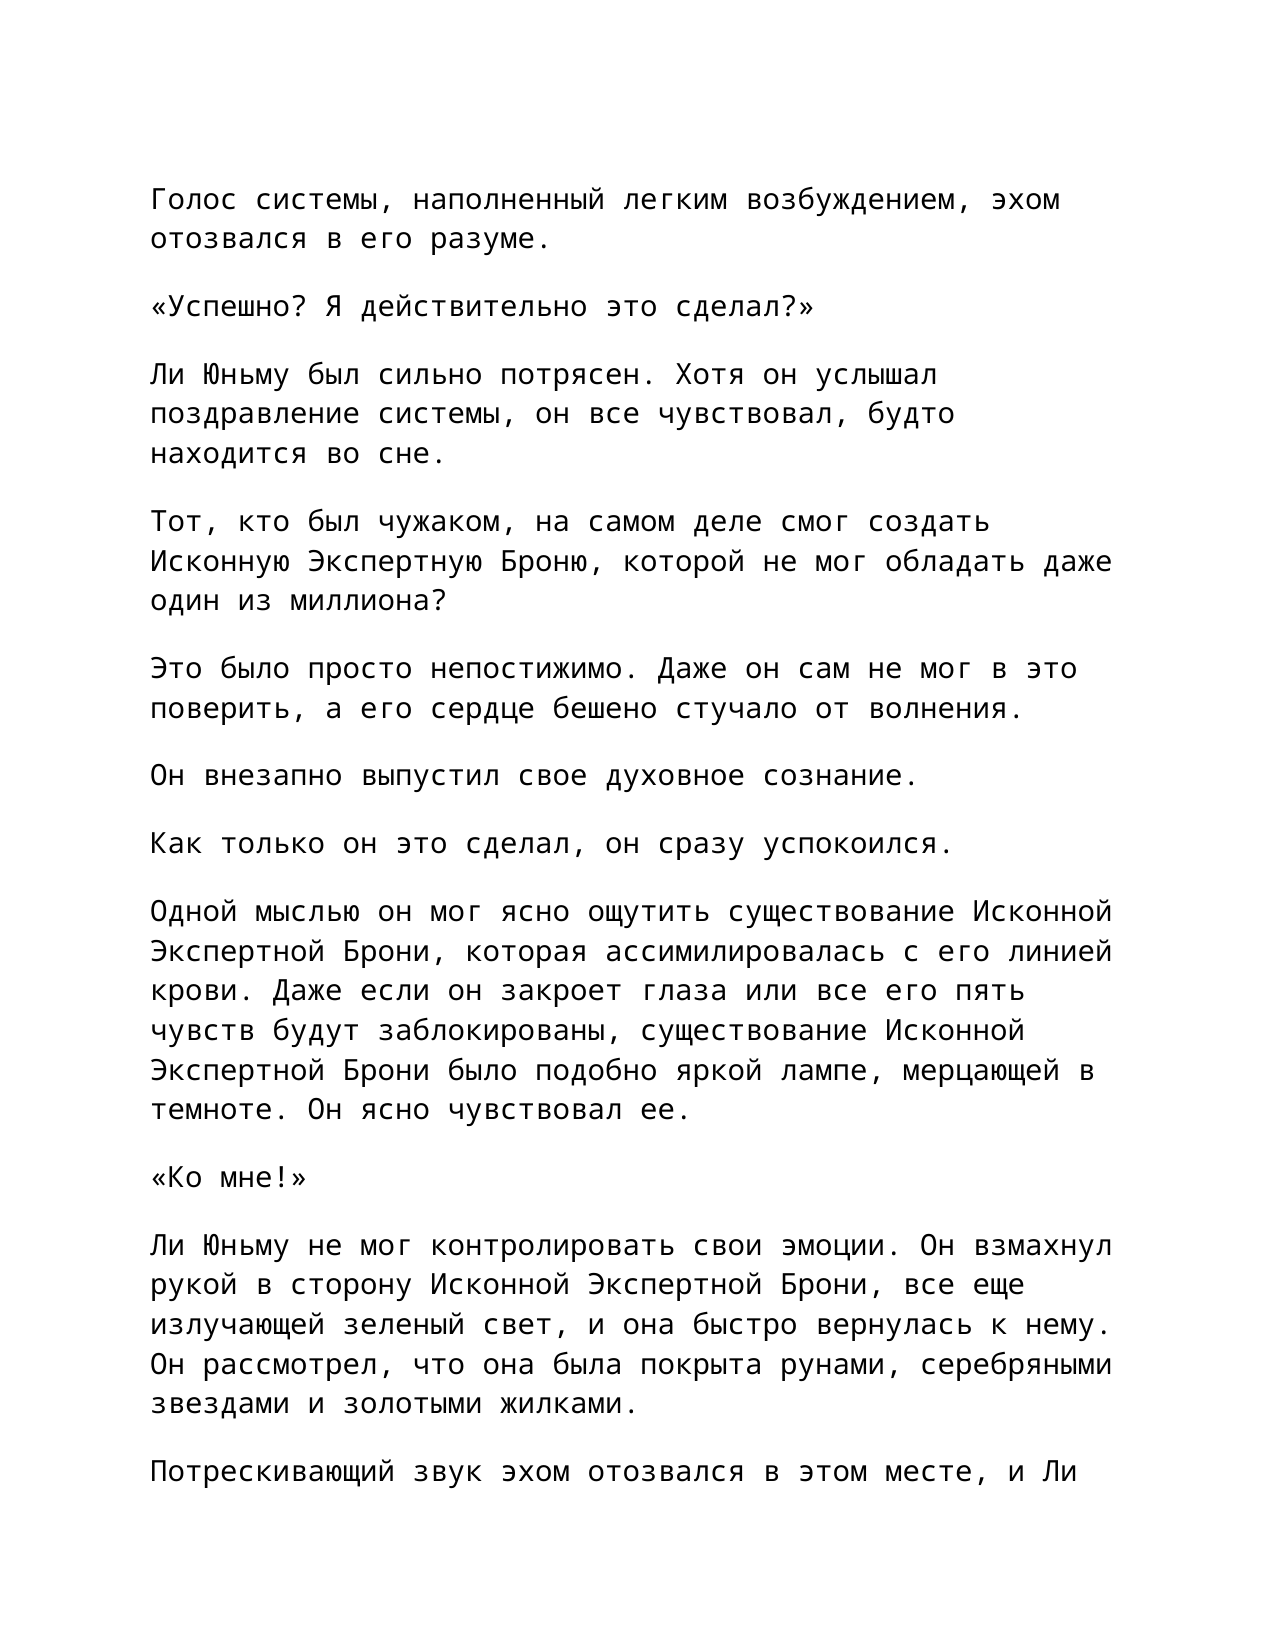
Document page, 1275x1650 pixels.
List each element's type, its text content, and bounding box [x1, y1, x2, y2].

text Как только он это сделал, он сразу успокоился. [150, 822, 1125, 862]
text Он внезапно выпустил свое духовное сознание. [150, 755, 1125, 794]
text «Успешно? Я действительно это сделал?» [150, 285, 1125, 325]
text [150, 1450, 1125, 1490]
text Ли Юньму не мог контролировать свои эмоции. Он взмахнул рукой в сторону Исконной Экспертной Брони, все еще излучающей зеленый свет, и она быстро вернулась к нему. Он рассмотрел, что она была покрыта рунами, серебряными звездами и золотыми жилками. [150, 1224, 1125, 1422]
text Тот, кто был чужаком, на самом деле смог создать Исконную Экспертную Броню, которой не мог обладать даже один из миллиона? [150, 500, 1125, 619]
text Голос системы, наполненный легким возбуждением, эхом отозвался в его разуме. [150, 178, 1125, 257]
text «Ко мне!» [150, 1156, 1125, 1196]
text Это было просто непостижимо. Даже он сам не мог в это поверить, а его сердце бешено стучало от волнения. [150, 647, 1125, 727]
text Одной мыслью он мог ясно ощутить существование Исконной Экспертной Брони, которая ассимилировалась с его линией крови. Даже если он закроет глаза или все его пять чувств будут заблокированы, существование Исконной Экспертной Брони было подобно яркой лампе, мерцающей в темноте. Он ясно чувствовал ее. [150, 890, 1125, 1128]
text Ли Юньму был сильно потрясен. Хотя он услышал поздравление системы, он все чувствовал, будто находится во сне. [150, 353, 1125, 472]
